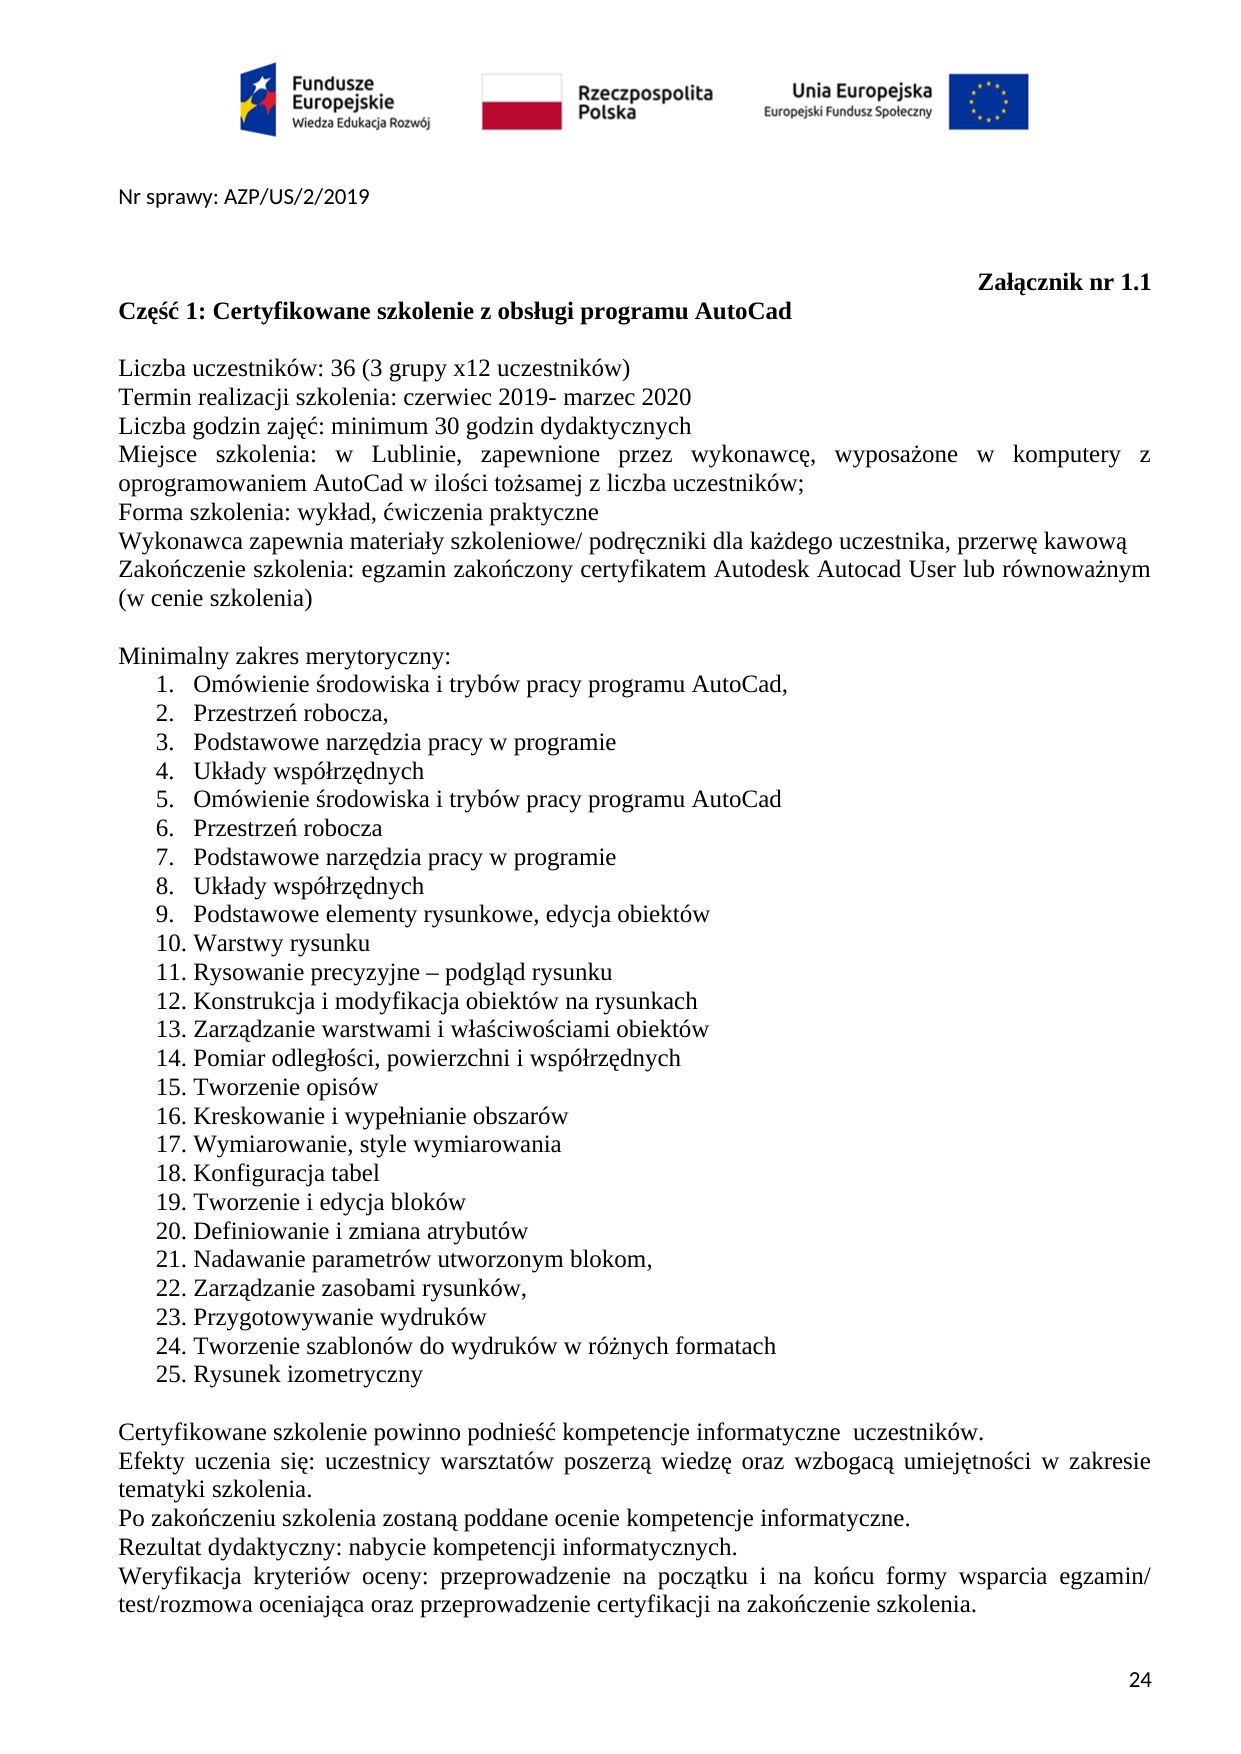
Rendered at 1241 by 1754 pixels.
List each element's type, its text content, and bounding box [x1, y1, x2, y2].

list Kreskowanie i wypełnianie obszarów [156, 1101, 1152, 1129]
list Warstwy rysunku [156, 928, 1152, 957]
list Przygotowywanie wydruków [156, 1302, 1152, 1331]
list Tworzenie opisów [156, 1072, 1152, 1101]
text Załącznik nr 1.1 [118, 267, 1152, 296]
list Konstrukcja i modyfikacja obiektów na rysunkach [156, 986, 1152, 1014]
list Rysowanie precyzyjne – podgląd rysunku [156, 957, 1152, 986]
text Efekty uczenia się: uczestnicy warsztatów poszerzą wiedzę oraz wzbogacą umiejętności w zakresie tematyki szkolenia. [118, 1446, 1152, 1503]
list Tworzenie i edycja bloków [156, 1187, 1152, 1216]
text Termin realizacji szkolenia: czerwiec 2019- marzec 2020 [118, 382, 1152, 411]
list Wymiarowanie, style wymiarowania [156, 1129, 1152, 1158]
text Część 1: Certyfikowane szkolenie z obsługi programu AutoCad [118, 296, 1152, 324]
list Podstawowe elementy rysunkowe, edycja obiektów [156, 899, 1152, 928]
list Pomiar odległości, powierzchni i współrzędnych [156, 1043, 1152, 1072]
text Liczba uczestników: 36 (3 grupy x12 uczestników) [118, 353, 1152, 382]
list Zarządzanie warstwami i właściwościami obiektów [156, 1014, 1152, 1043]
text Zakończenie szkolenia: egzamin zakończony certyfikatem Autodesk Autocad User lub równoważnym (w cenie szkolenia) [118, 554, 1152, 612]
text Minimalny zakres merytoryczny: [118, 641, 1152, 669]
list Definiowanie i zmiana atrybutów [156, 1216, 1152, 1244]
list Omówienie środowiska i trybów pracy programu AutoCad, [156, 669, 1152, 698]
text Weryfikacja kryteriów oceny: przeprowadzenie na początku i na końcu formy wsparcia egzamin/ test/rozmowa oceniająca oraz przeprowadzenie certyfikacji na zakończenie szkolenia. [118, 1561, 1152, 1618]
list Konfiguracja tabel [156, 1158, 1152, 1187]
list Omówienie środowiska i trybów pracy programu AutoCad [156, 784, 1152, 813]
list Podstawowe narzędzia pracy w programie [156, 727, 1152, 756]
text Liczba godzin zajęć: minimum 30 godzin dydaktycznych [118, 411, 1152, 439]
text Miejsce szkolenia: w Lublinie, zapewnione przez wykonawcę, wyposażone w komputery z oprogramowaniem AutoCad w ilości tożsamej z liczba uczestników; [118, 439, 1152, 497]
list Nadawanie parametrów utworzonym blokom, [156, 1244, 1152, 1273]
list Zarządzanie zasobami rysunków, [156, 1273, 1152, 1302]
list Przestrzeń robocza, [156, 698, 1152, 727]
picture [223, 44, 1046, 155]
text Forma szkolenia: wykład, ćwiczenia praktyczne [118, 497, 1152, 526]
text Po zakończeniu szkolenia zostaną poddane ocenie kompetencje informatyczne. [118, 1503, 1152, 1532]
list Rysunek izometryczny [156, 1359, 1152, 1388]
list Układy współrzędnych [156, 756, 1152, 784]
text Rezultat dydaktyczny: nabycie kompetencji informatycznych. [118, 1532, 1152, 1561]
text Wykonawca zapewnia materiały szkoleniowe/ podręczniki dla każdego uczestnika, przerwę kawową [118, 526, 1152, 554]
list Tworzenie szablonów do wydruków w różnych formatach [156, 1331, 1152, 1359]
list Układy współrzędnych [156, 871, 1152, 899]
list Przestrzeń robocza [156, 813, 1152, 842]
text Certyfikowane szkolenie powinno podnieść kompetencje informatyczne uczestników. [118, 1417, 1152, 1446]
list Podstawowe narzędzia pracy w programie [156, 842, 1152, 871]
